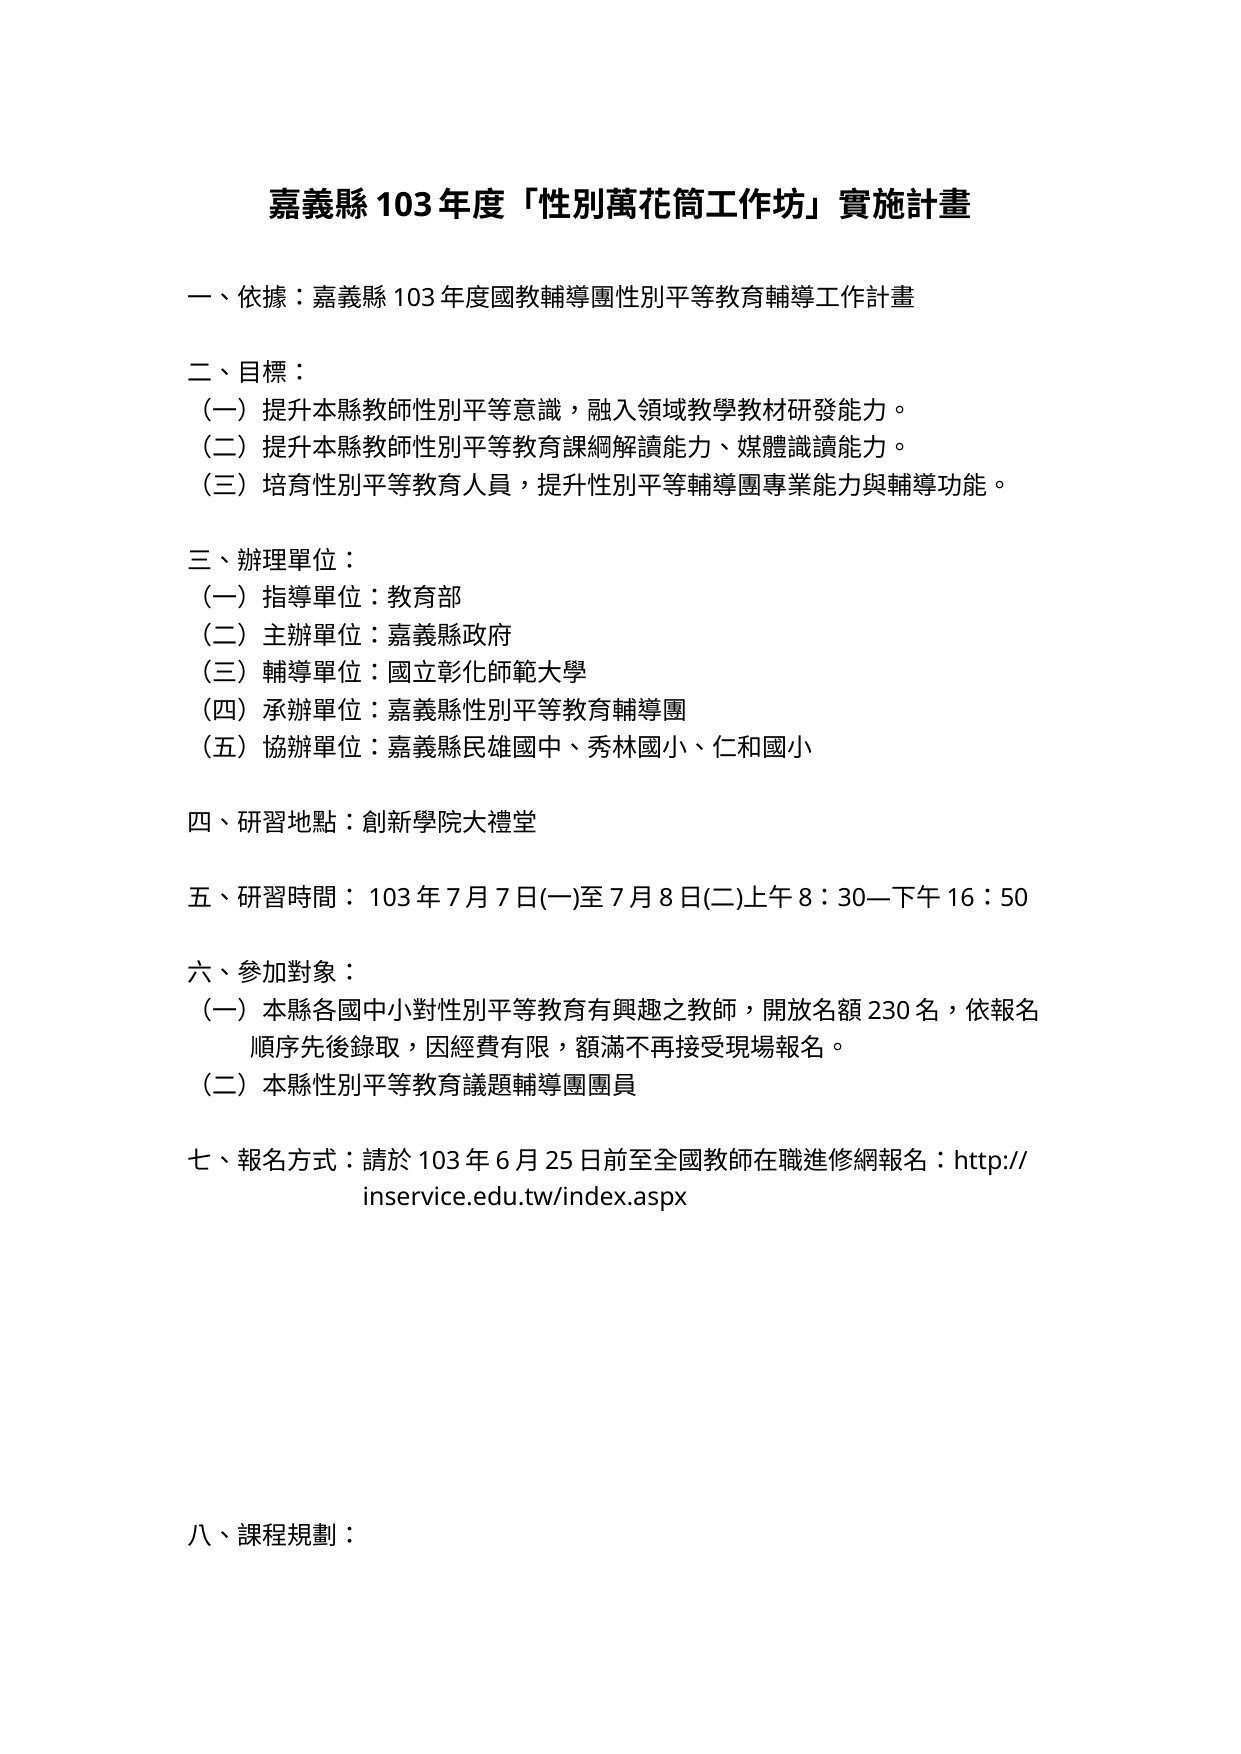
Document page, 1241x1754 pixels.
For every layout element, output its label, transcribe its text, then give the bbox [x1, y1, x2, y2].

text （三）培育性別平等教育人員，提升性別平等輔導團專業能力與輔導功能。 [187, 464, 1053, 502]
text 嘉義縣103年度「性別萬花筒工作坊」實施計畫 [187, 164, 1053, 239]
text （一）本縣各國中小對性別平等教育有興趣之教師，開放名額230名，依報名順序先後錄取，因經費有限，額滿不再接受現場報名。 [187, 989, 1053, 1064]
text （五）協辦單位：嘉義縣民雄國中、秀林國小、仁和國小 [187, 727, 1053, 764]
text （二）提升本縣教師性別平等教育課綱解讀能力、媒體識讀能力。 [187, 427, 1053, 464]
text （三）輔導單位：國立彰化師範大學 [187, 652, 1053, 689]
text 三、辦理單位： [187, 539, 1053, 577]
text （一）提升本縣教師性別平等意識，融入領域教學教材研發能力。 [187, 389, 1053, 427]
text 一、依據：嘉義縣103年度國教輔導團性別平等教育輔導工作計畫 [187, 277, 1053, 314]
text （一）指導單位：教育部 [187, 577, 1053, 614]
text 八、課程規劃： [187, 1514, 1053, 1552]
text 五、研習時間： 103年7月7日(一)至(二)上午8：30—下午16：50 [187, 877, 1053, 914]
text （二）主辦單位：嘉義縣政府 [187, 614, 1053, 652]
text 四、研習地點：創新學院大禮堂 [187, 802, 1053, 839]
text 七、報名方式：請於103年6月25日前至全國教師在職進修網報名：http://inservice.edu.tw/index.aspx [187, 1139, 1053, 1214]
text （二）本縣性別平等教育議題輔導團團員 [187, 1064, 1053, 1102]
text 六、參加對象： [187, 952, 1053, 989]
text 二、目標： [187, 352, 1053, 389]
text （四）承辦單位：嘉義縣性別平等教育輔導團 [187, 689, 1053, 727]
